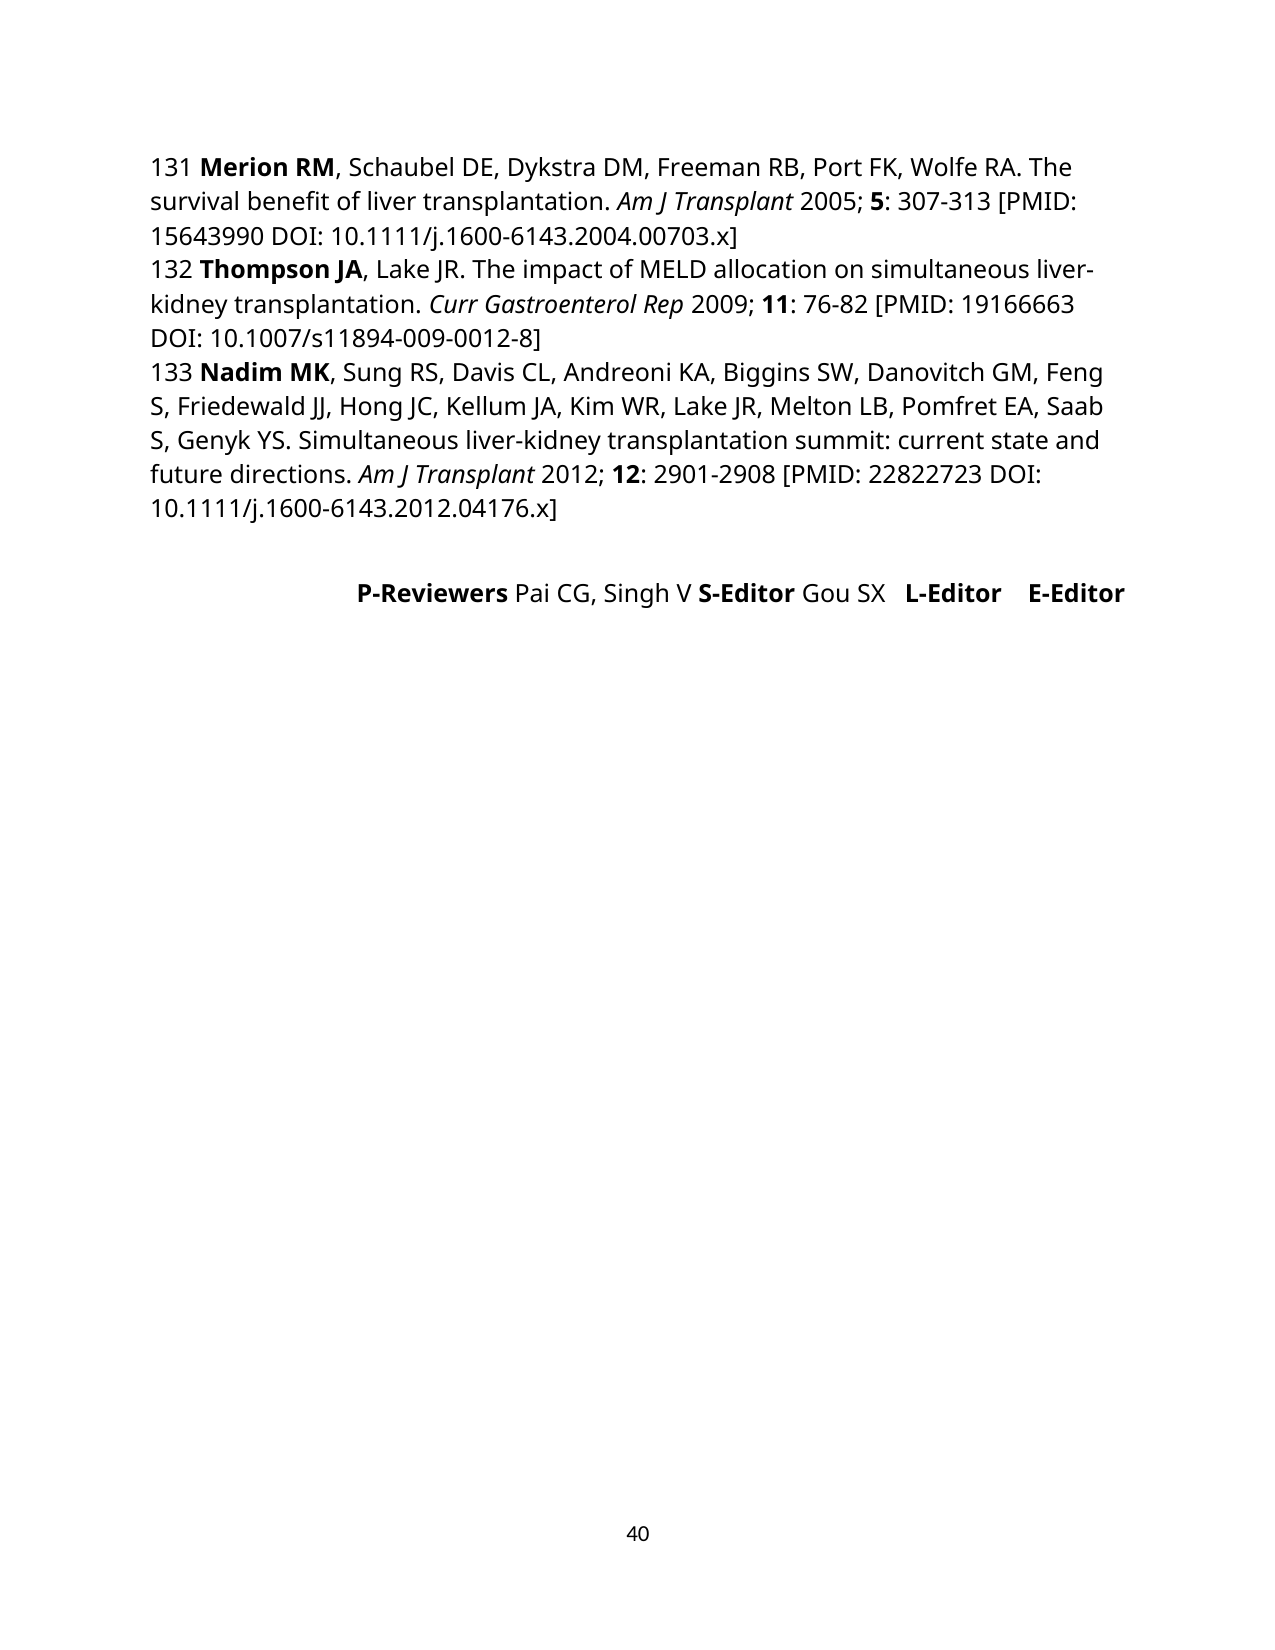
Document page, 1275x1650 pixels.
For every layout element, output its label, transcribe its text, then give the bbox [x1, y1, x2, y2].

text P-Reviewers Pai CG, Singh V S-Editor Gou SX L-Editor E-Editor [150, 576, 1125, 610]
text 131 Merion RM, Schaubel DE, Dykstra DM, Freeman RB, Port FK, Wolfe RA. The survival benefit of liver transplantation. Am J Transplant 2005; 5: 307-313 [PMID: 15643990 DOI: 10.1111/j.1600-6143.2004.00703.x] [150, 150, 1125, 252]
text 133 Nadim MK, Sung RS, Davis CL, Andreoni KA, Biggins SW, Danovitch GM, Feng S, Friedewald JJ, Hong JC, Kellum JA, Kim WR, Lake JR, Melton LB, Pomfret EA, Saab S, Genyk YS. Simultaneous liver-kidney transplantation summit: current state and future directions. Am J Transplant 2012; 12: 2901-2908 [PMID: 22822723 DOI: 10.1111/j.1600-6143.2012.04176.x] [150, 354, 1125, 525]
text 132 Thompson JA, Lake JR. The impact of MELD allocation on simultaneous liver-kidney transplantation. Curr Gastroenterol Rep 2009; 11: 76-82 [PMID: 19166663 DOI: 10.1007/s11894-009-0012-8] [150, 252, 1125, 354]
